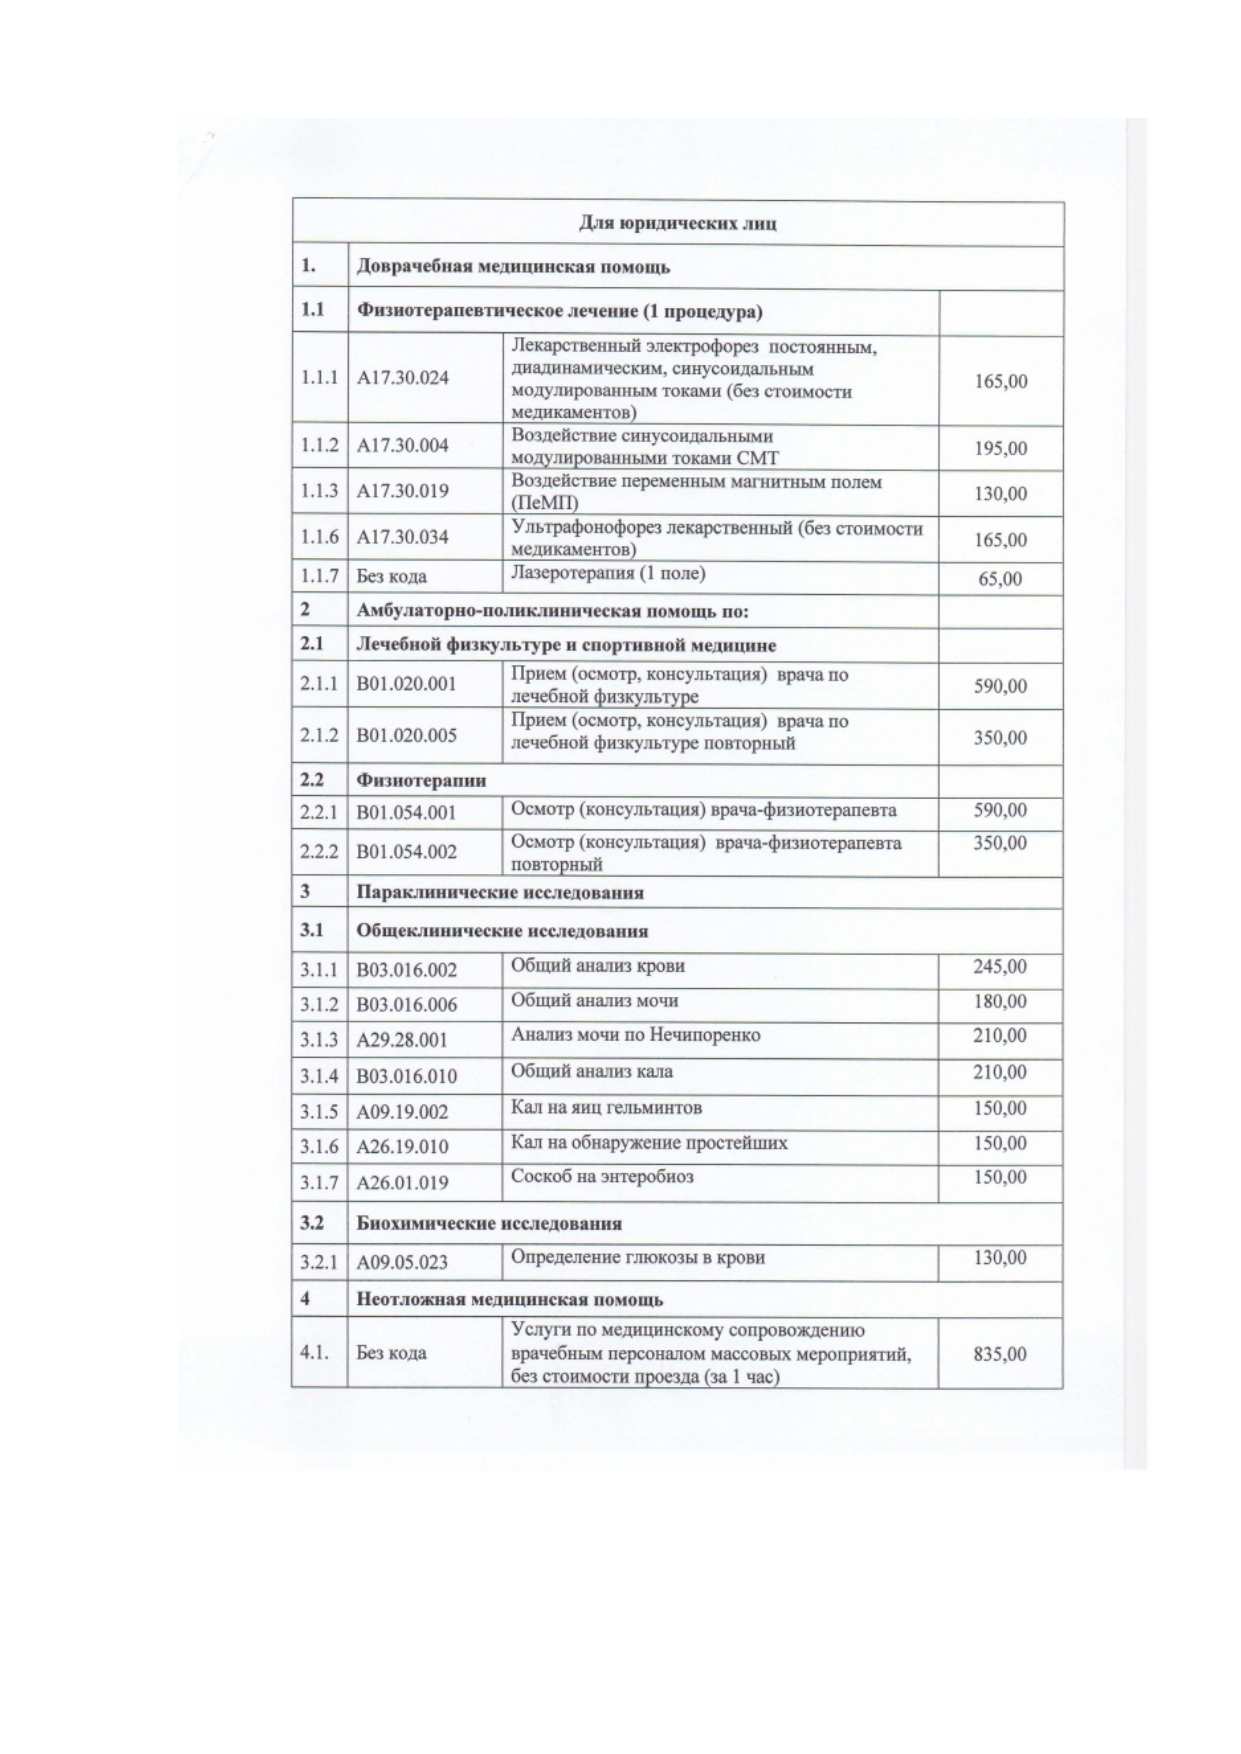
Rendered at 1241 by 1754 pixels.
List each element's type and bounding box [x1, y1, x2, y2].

picture [177, 118, 1153, 1472]
